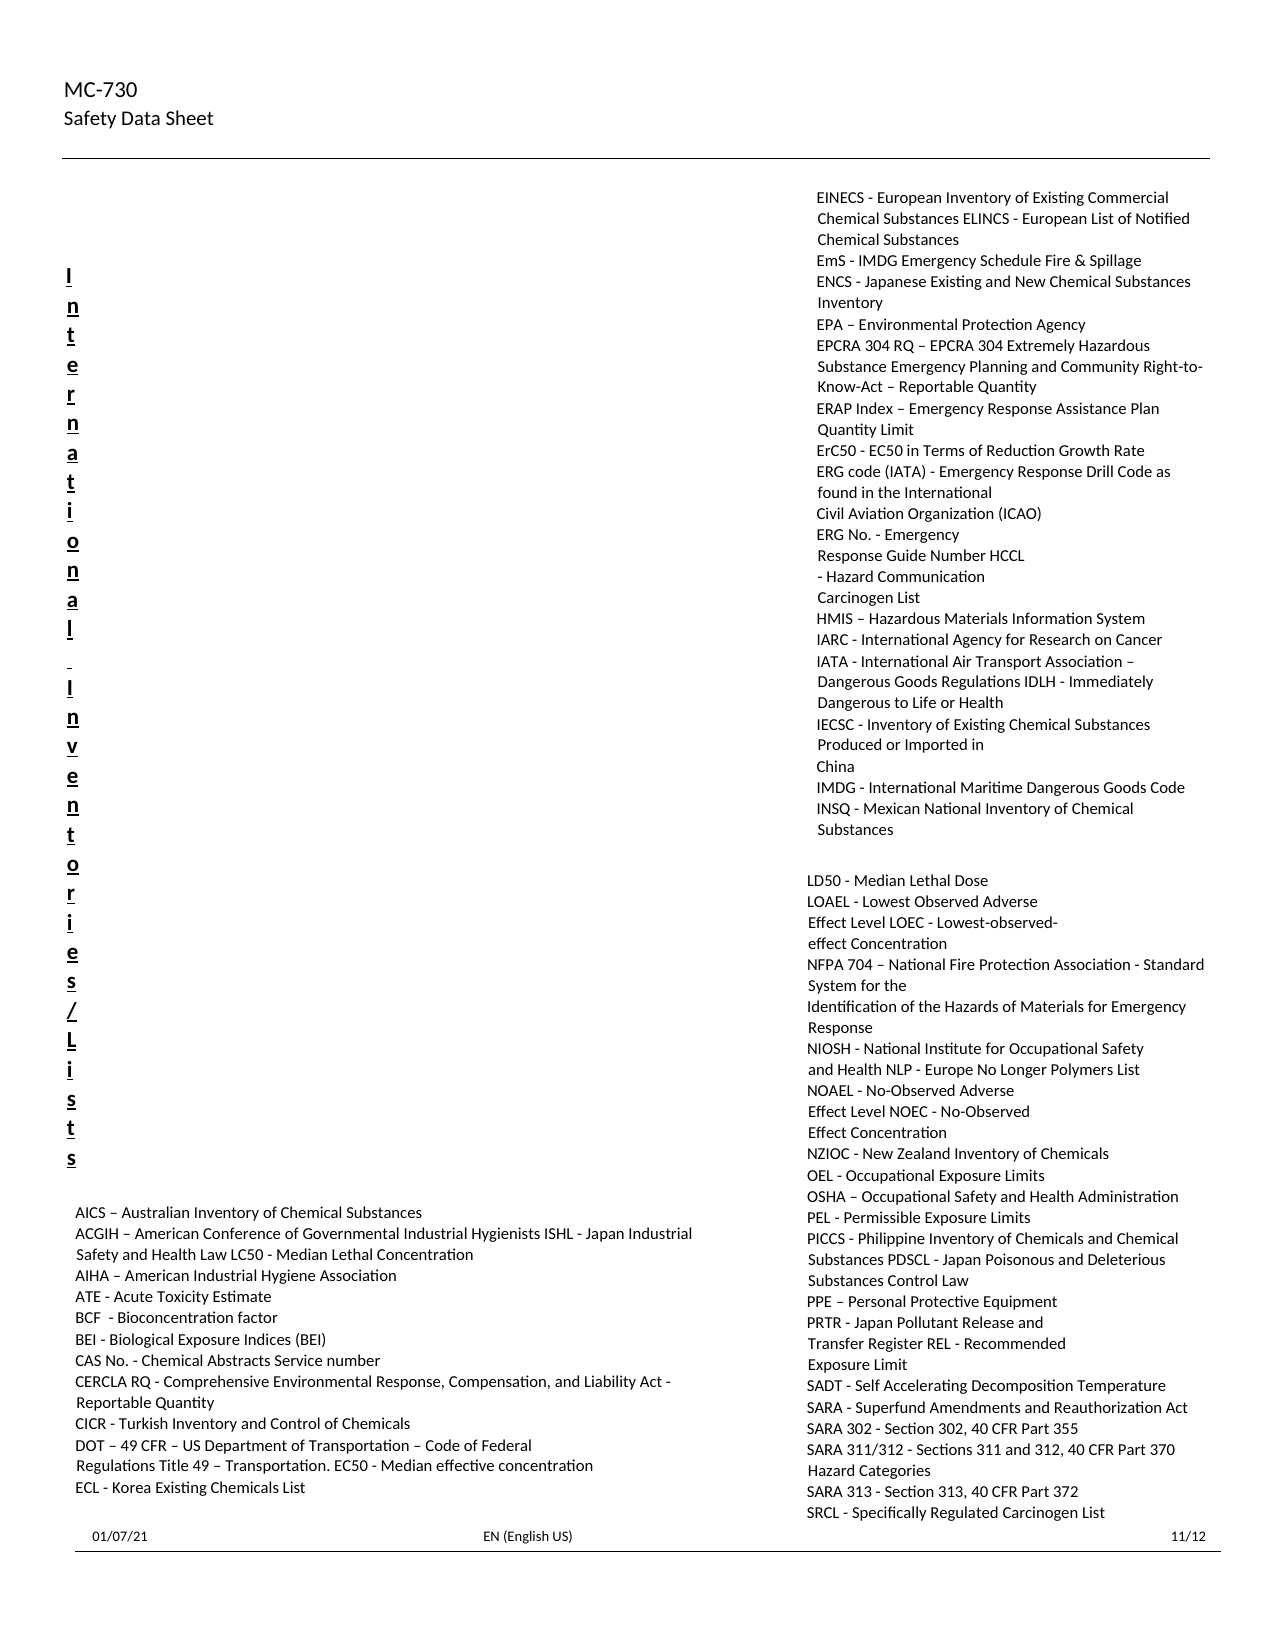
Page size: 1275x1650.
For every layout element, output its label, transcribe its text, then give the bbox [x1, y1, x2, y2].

text ECL - Korea Existing Chemicals List [75, 1477, 694, 1497]
text LOAEL - Lowest Observed Adverse Effect Level LOEC - Lowest-observed-effect Concentration [807, 892, 1060, 953]
text ERG code (IATA) - Emergency Response Drill Code as found in the International [816, 461, 1209, 502]
text ErC50 - EC50 in Terms of Reduction Growth Rate [816, 440, 1209, 460]
text PPE – Personal Protective Equipment [807, 1292, 1209, 1312]
text BEI - Biological Exposure Indices (BEI) [75, 1329, 694, 1349]
text OEL - Occupational Exposure Limits [807, 1165, 1209, 1185]
text NFPA 704 – National Fire Protection Association - Standard System for the [807, 954, 1209, 996]
text DOT – 49 CFR – US Department of Transportation – Code of Federal Regulations Title 49 – Transportation. EC50 - Median effective concentration [75, 1435, 615, 1476]
text CERCLA RQ - Comprehensive Environmental Response, Compensation, and Liability Act - Reportable Quantity [75, 1371, 694, 1413]
text AICS – Australian Inventory of Chemical Substances [75, 1202, 694, 1222]
text IECSC - Inventory of Existing Chemical Substances Produced or Imported in [816, 714, 1209, 755]
text AIHA – American Industrial Hygiene Association [75, 1265, 694, 1286]
text NIOSH - National Institute for Occupational Safety and Health NLP - Europe No Longer Polymers List [807, 1039, 1154, 1080]
text ERG No. - Emergency Response Guide Number HCCL - Hazard Communication Carcinogen List [816, 524, 1027, 607]
text ERAP Index – Emergency Response Assistance Plan Quantity Limit [816, 398, 1209, 439]
text China [816, 756, 1209, 776]
text SARA - Superfund Amendments and Reauthorization Act [807, 1397, 1209, 1417]
text ENCS - Japanese Existing and New Chemical Substances Inventory [816, 272, 1209, 313]
text EPA – Environmental Protection Agency [816, 314, 1209, 334]
text PEL - Permissible Exposure Limits [807, 1207, 1209, 1228]
text IATA - International Air Transport Association – Dangerous Goods Regulations IDLH - Immediately Dangerous to Life or Health [816, 651, 1209, 713]
text OSHA – Occupational Safety and Health Administration [807, 1186, 1209, 1206]
text NZIOC - New Zealand Inventory of Chemicals [807, 1144, 1209, 1164]
text EINECS - European Inventory of Existing Commercial Chemical Substances ELINCS - European List of Notified Chemical Substances [816, 187, 1209, 249]
text EmS - IMDG Emergency Schedule Fire & Spillage [816, 250, 1209, 271]
text Identification of the Hazards of Materials for Emergency Response [807, 997, 1209, 1038]
text ATE - Acute Toxicity Estimate [75, 1286, 694, 1307]
text NOAEL - No-Observed Adverse Effect Level NOEC - No-Observed Effect Concentration [807, 1081, 1041, 1143]
text SADT - Self Accelerating Decomposition Temperature [807, 1376, 1209, 1396]
text SARA 302 - Section 302, 40 CFR Part 355 [807, 1418, 1209, 1438]
text HMIS – Hazardous Materials Information System [816, 608, 1209, 629]
text Civil Aviation Organization (ICAO) [816, 503, 1209, 524]
text SARA 313 - Section 313, 40 CFR Part 372 [807, 1482, 1209, 1502]
text BCF - Bioconcentration factor [75, 1308, 694, 1328]
text INSQ - Mexican National Inventory of Chemical Substances [816, 798, 1209, 839]
text CICR - Turkish Inventory and Control of Chemicals [75, 1413, 694, 1434]
text PICCS - Philippine Inventory of Chemicals and Chemical Substances PDSCL - Japan Poisonous and Deleterious Substances Control Law [807, 1229, 1209, 1291]
text IMDG - International Maritime Dangerous Goods Code [816, 777, 1209, 797]
text SRCL - Specifically Regulated Carcinogen List [807, 1503, 1209, 1523]
text IARC - International Agency for Research on Cancer [816, 629, 1209, 650]
text PRTR - Japan Pollutant Release and Transfer Register REL - Recommended Exposure Limit [807, 1313, 1093, 1375]
text ACGIH – American Conference of Governmental Industrial Hygienists ISHL - Japan Industrial Safety and Health Law LC50 - Median Lethal Concentration [75, 1223, 694, 1264]
text LD50 - Median Lethal Dose [807, 870, 1209, 891]
text SARA 311/312 - Sections 311 and 312, 40 CFR Part 370 Hazard Categories [807, 1439, 1209, 1481]
text CAS No. - Chemical Abstracts Service number [75, 1350, 694, 1371]
text EPCRA 304 RQ – EPCRA 304 Extremely Hazardous Substance Emergency Planning and Community Right-to-Know-Act – Reportable Quantity [816, 335, 1209, 397]
